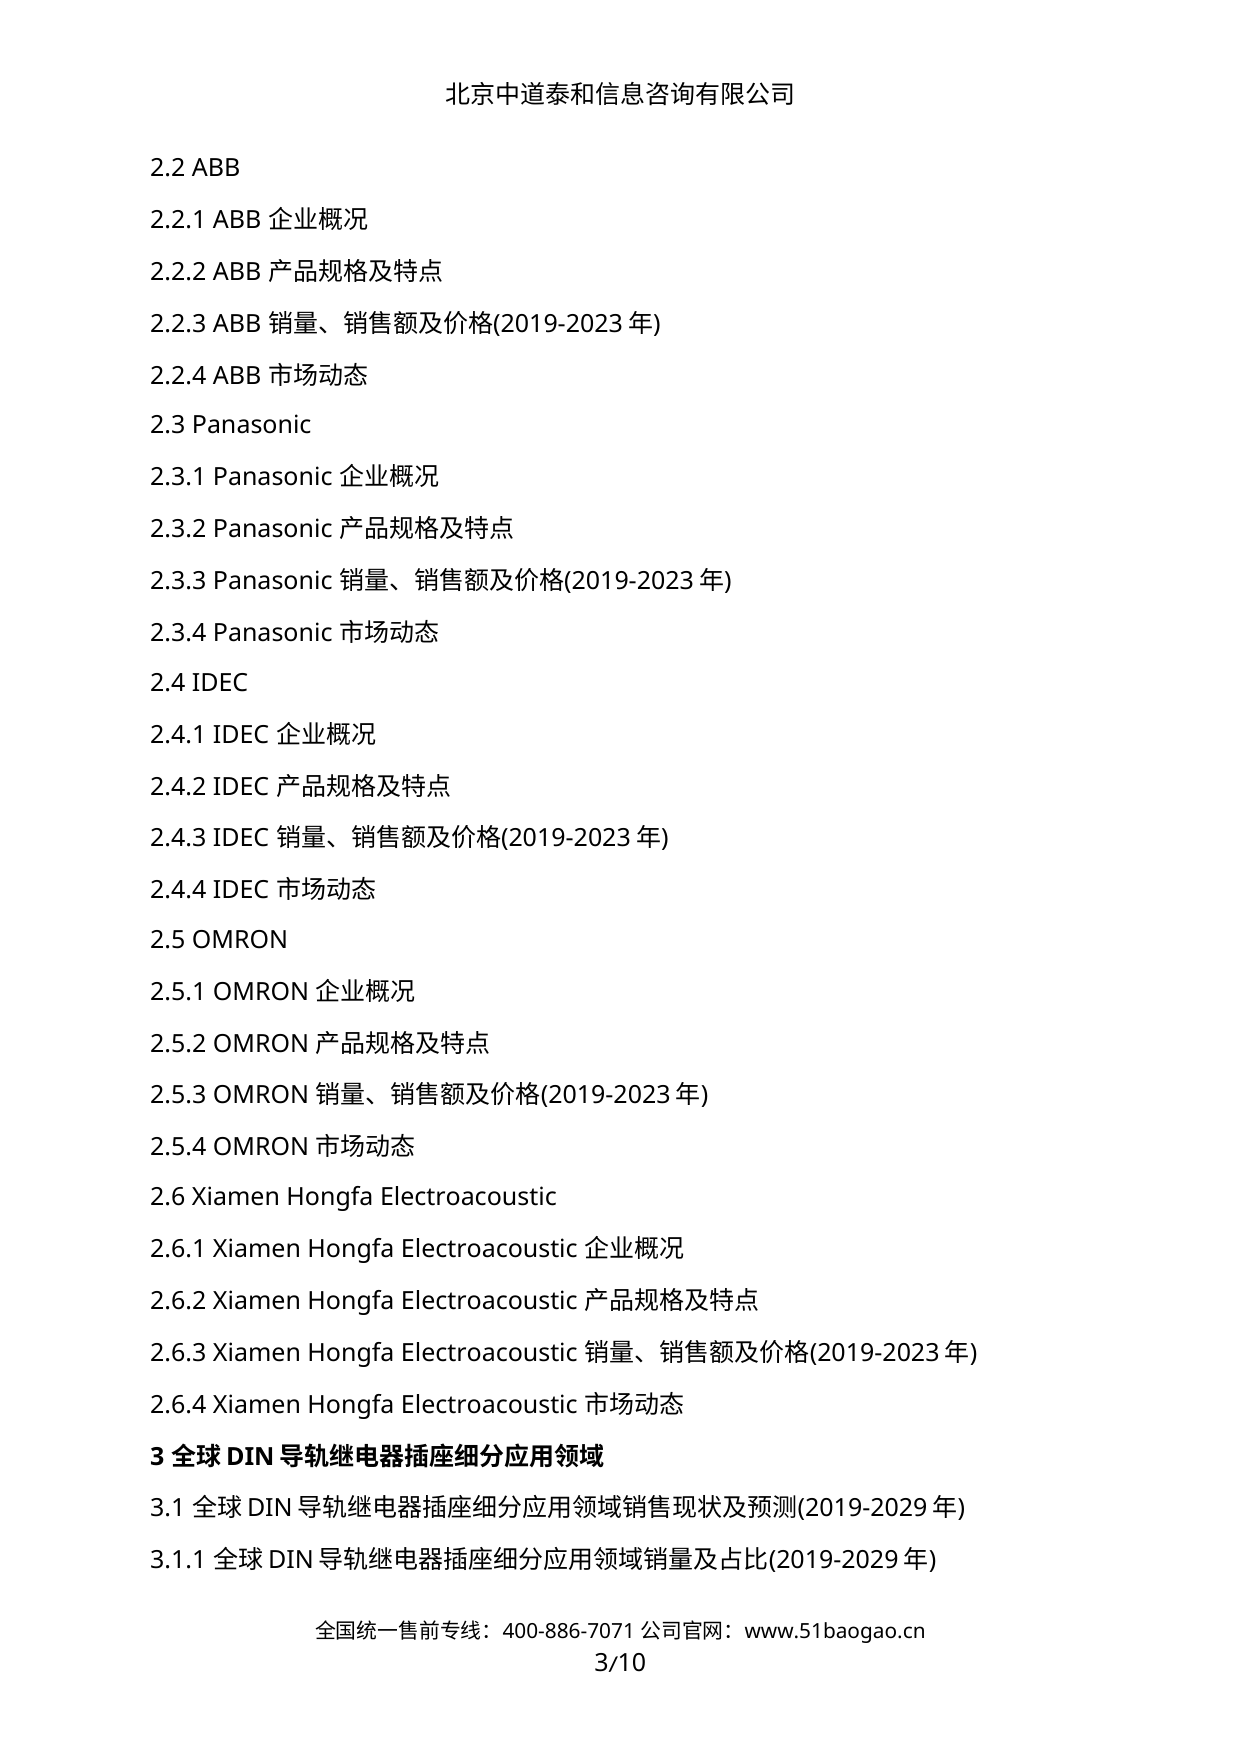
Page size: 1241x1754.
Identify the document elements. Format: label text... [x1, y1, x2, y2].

text 2.2.4 ABB 市场动态 [150, 355, 1090, 392]
text 2.2 ABB [150, 150, 1090, 184]
text 2.3.3 Panasonic 销量、销售额及价格(2019-2023年) [150, 561, 1090, 597]
text 2.3.1 Panasonic 企业概况 [150, 457, 1090, 493]
text 2.6.3 Xiamen Hongfa Electroacoustic 销量、销售额及价格(2019-2023年) [150, 1332, 1090, 1368]
text 2.2.3 ABB 销量、销售额及价格(2019-2023年) [150, 303, 1090, 340]
text 2.4.2 IDEC 产品规格及特点 [150, 766, 1090, 802]
text 3.1.1 全球DIN导轨继电器插座细分应用领域销量及占比(2019-2029年) [150, 1540, 1090, 1576]
text 2.6.2 Xiamen Hongfa Electroacoustic 产品规格及特点 [150, 1280, 1090, 1317]
text 2.4.1 IDEC 企业概况 [150, 714, 1090, 750]
text 2.3.2 Panasonic 产品规格及特点 [150, 509, 1090, 545]
text 2.6.1 Xiamen Hongfa Electroacoustic 企业概况 [150, 1228, 1090, 1265]
text 2.5 OMRON [150, 922, 1090, 956]
text 2.2.2 ABB 产品规格及特点 [150, 252, 1090, 288]
text 2.5.4 OMRON 市场动态 [150, 1127, 1090, 1163]
text 2.5.1 OMRON 企业概况 [150, 971, 1090, 1007]
text 2.4.3 IDEC 销量、销售额及价格(2019-2023年) [150, 818, 1090, 854]
text 2.3 Panasonic [150, 407, 1090, 441]
text 2.6 Xiamen Hongfa Electroacoustic [150, 1179, 1090, 1213]
text 2.2.1 ABB 企业概况 [150, 200, 1090, 236]
text 3.1 全球DIN导轨继电器插座细分应用领域销售现状及预测(2019-2029年) [150, 1488, 1090, 1524]
text 2.4 IDEC [150, 664, 1090, 698]
text 2.5.3 OMRON 销量、销售额及价格(2019-2023年) [150, 1075, 1090, 1111]
text 2.6.4 Xiamen Hongfa Electroacoustic 市场动态 [150, 1384, 1090, 1420]
text 2.5.2 OMRON 产品规格及特点 [150, 1023, 1090, 1059]
text 3 全球DIN导轨继电器插座细分应用领域 [150, 1436, 1090, 1472]
text 2.4.4 IDEC 市场动态 [150, 870, 1090, 906]
text 2.3.4 Panasonic 市场动态 [150, 612, 1090, 649]
